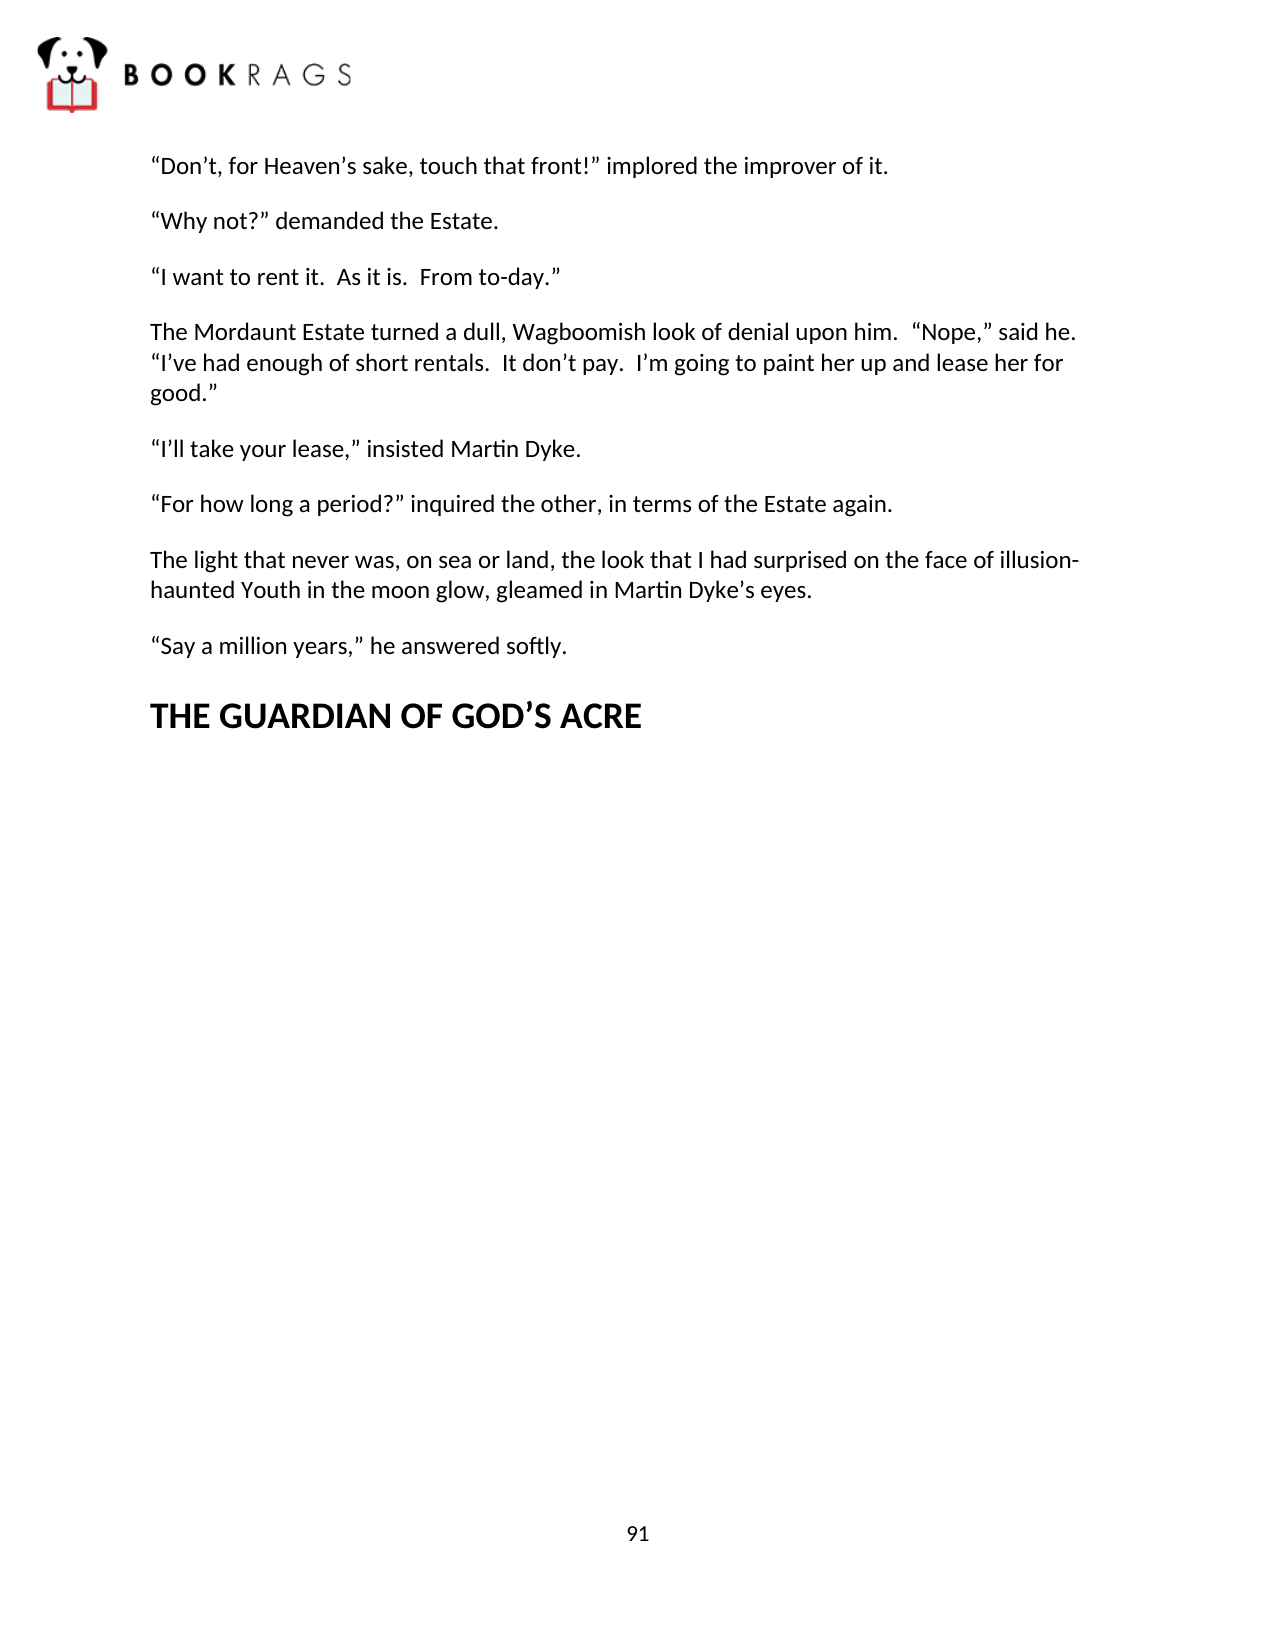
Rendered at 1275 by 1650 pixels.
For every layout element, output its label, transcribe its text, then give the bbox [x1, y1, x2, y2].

text “For how long a period?” inquired the other, in terms of the Estate again. [150, 489, 1125, 519]
picture [37, 37, 351, 113]
text “Don’t, for Heaven’s sake, touch that front!” implored the improver of it. [150, 150, 1125, 181]
text “Why not?” demanded the Estate. [150, 206, 1125, 236]
text The light that never was, on sea or land, the look that I had surprised on the face of illusion-haunted Youth in the moon glow, gleamed in Martin Dyke’s eyes. [150, 544, 1125, 605]
text THE GUARDIAN OF GOD’S ACRE [150, 692, 1125, 738]
text “I’ll take your lease,” insisted Martin Dyke. [150, 433, 1125, 464]
text The Mordaunt Estate turned a dull, Wagboomish look of denial upon him. “Nope,” said he. “I’ve had enough of short rentals. It don’t pay. I’m going to paint her up and lease her for good.” [150, 317, 1125, 408]
text “Say a million years,” he answered softly. [150, 630, 1125, 661]
text “I want to rent it. As it is. From to-day.” [150, 261, 1125, 292]
